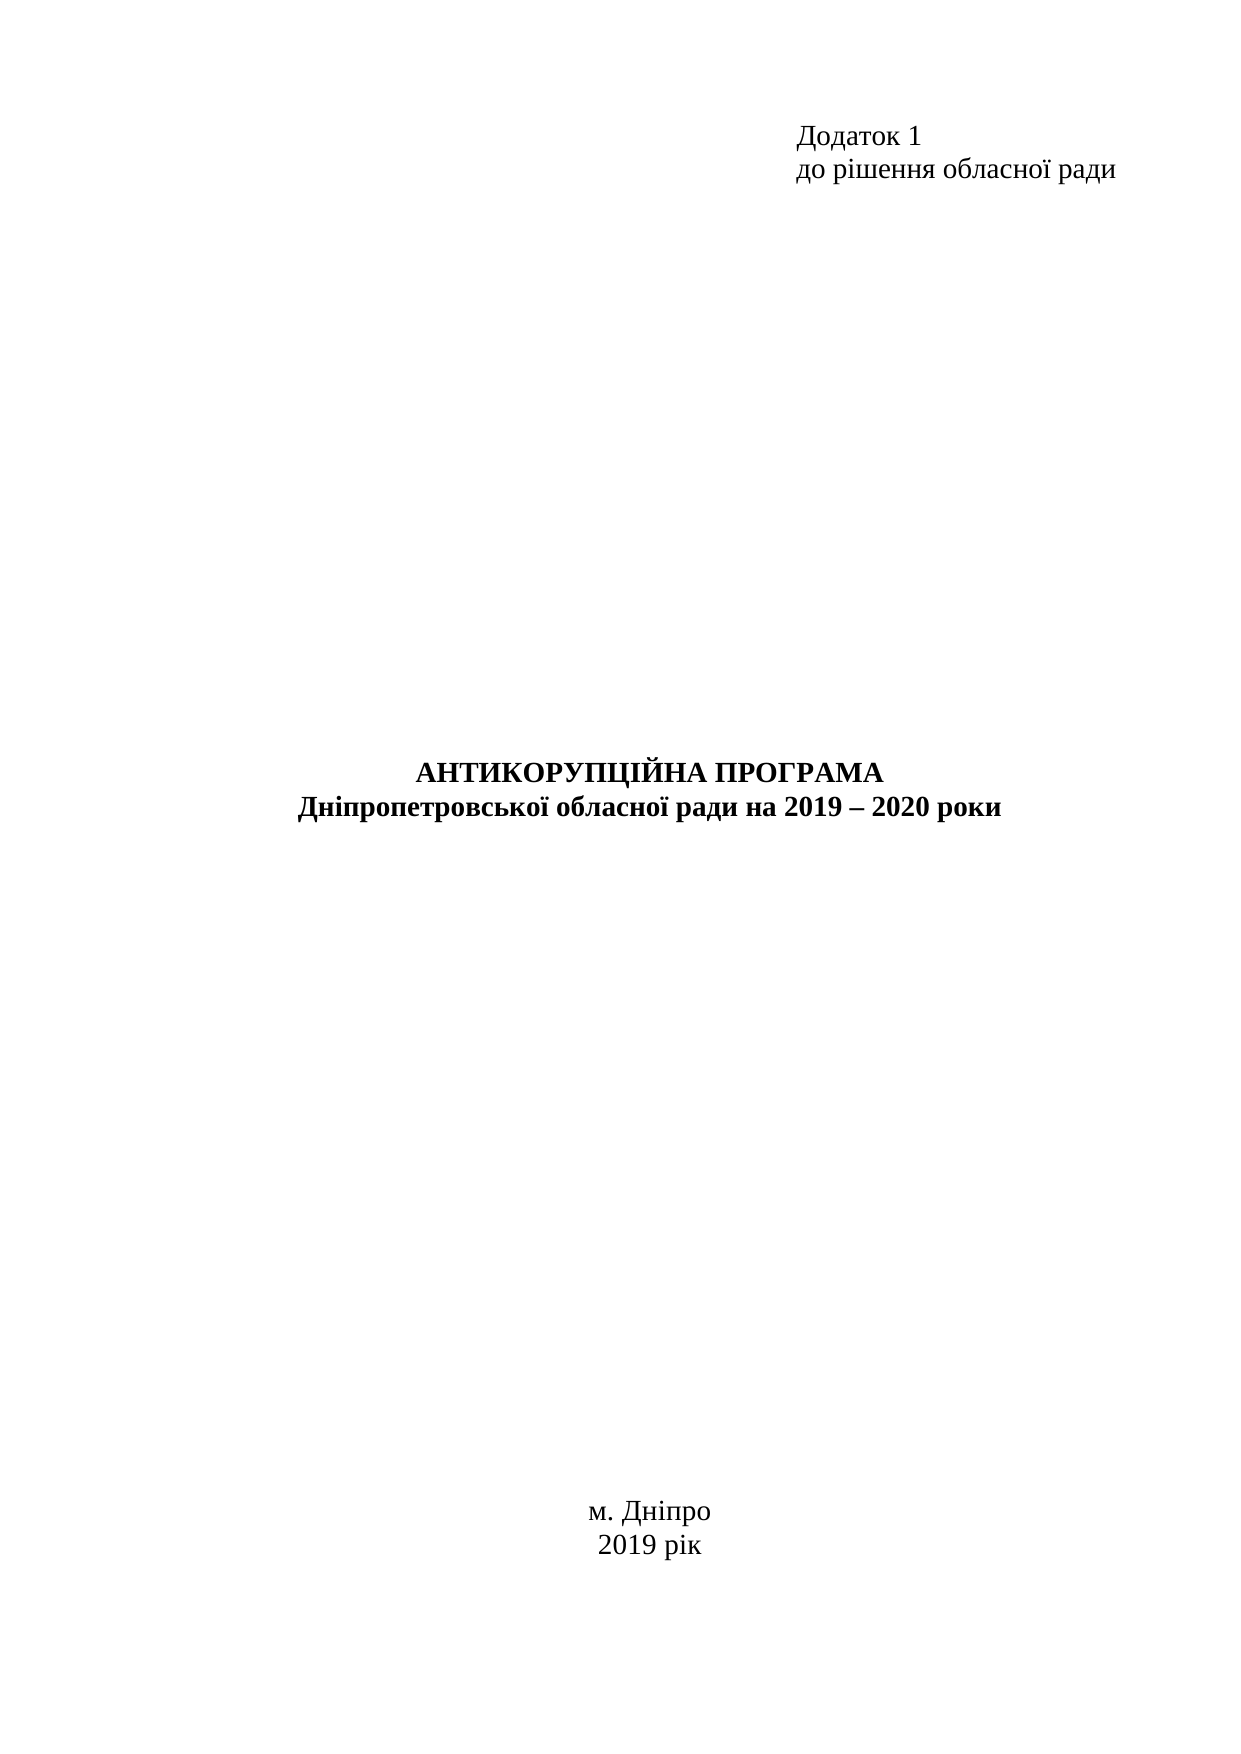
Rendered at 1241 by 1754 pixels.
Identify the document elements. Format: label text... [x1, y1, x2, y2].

text Дніпропетровської обласної ради на 2019 – 2020 роки [177, 789, 1122, 822]
text Додаток 1 [693, 118, 1122, 152]
text м. Дніпро [177, 1493, 1122, 1527]
text АНТИКОРУПЦІЙНА ПРОГРАМА [177, 755, 1122, 789]
text до рішення обласної ради [679, 152, 1122, 185]
text 2019 рік [177, 1527, 1122, 1560]
